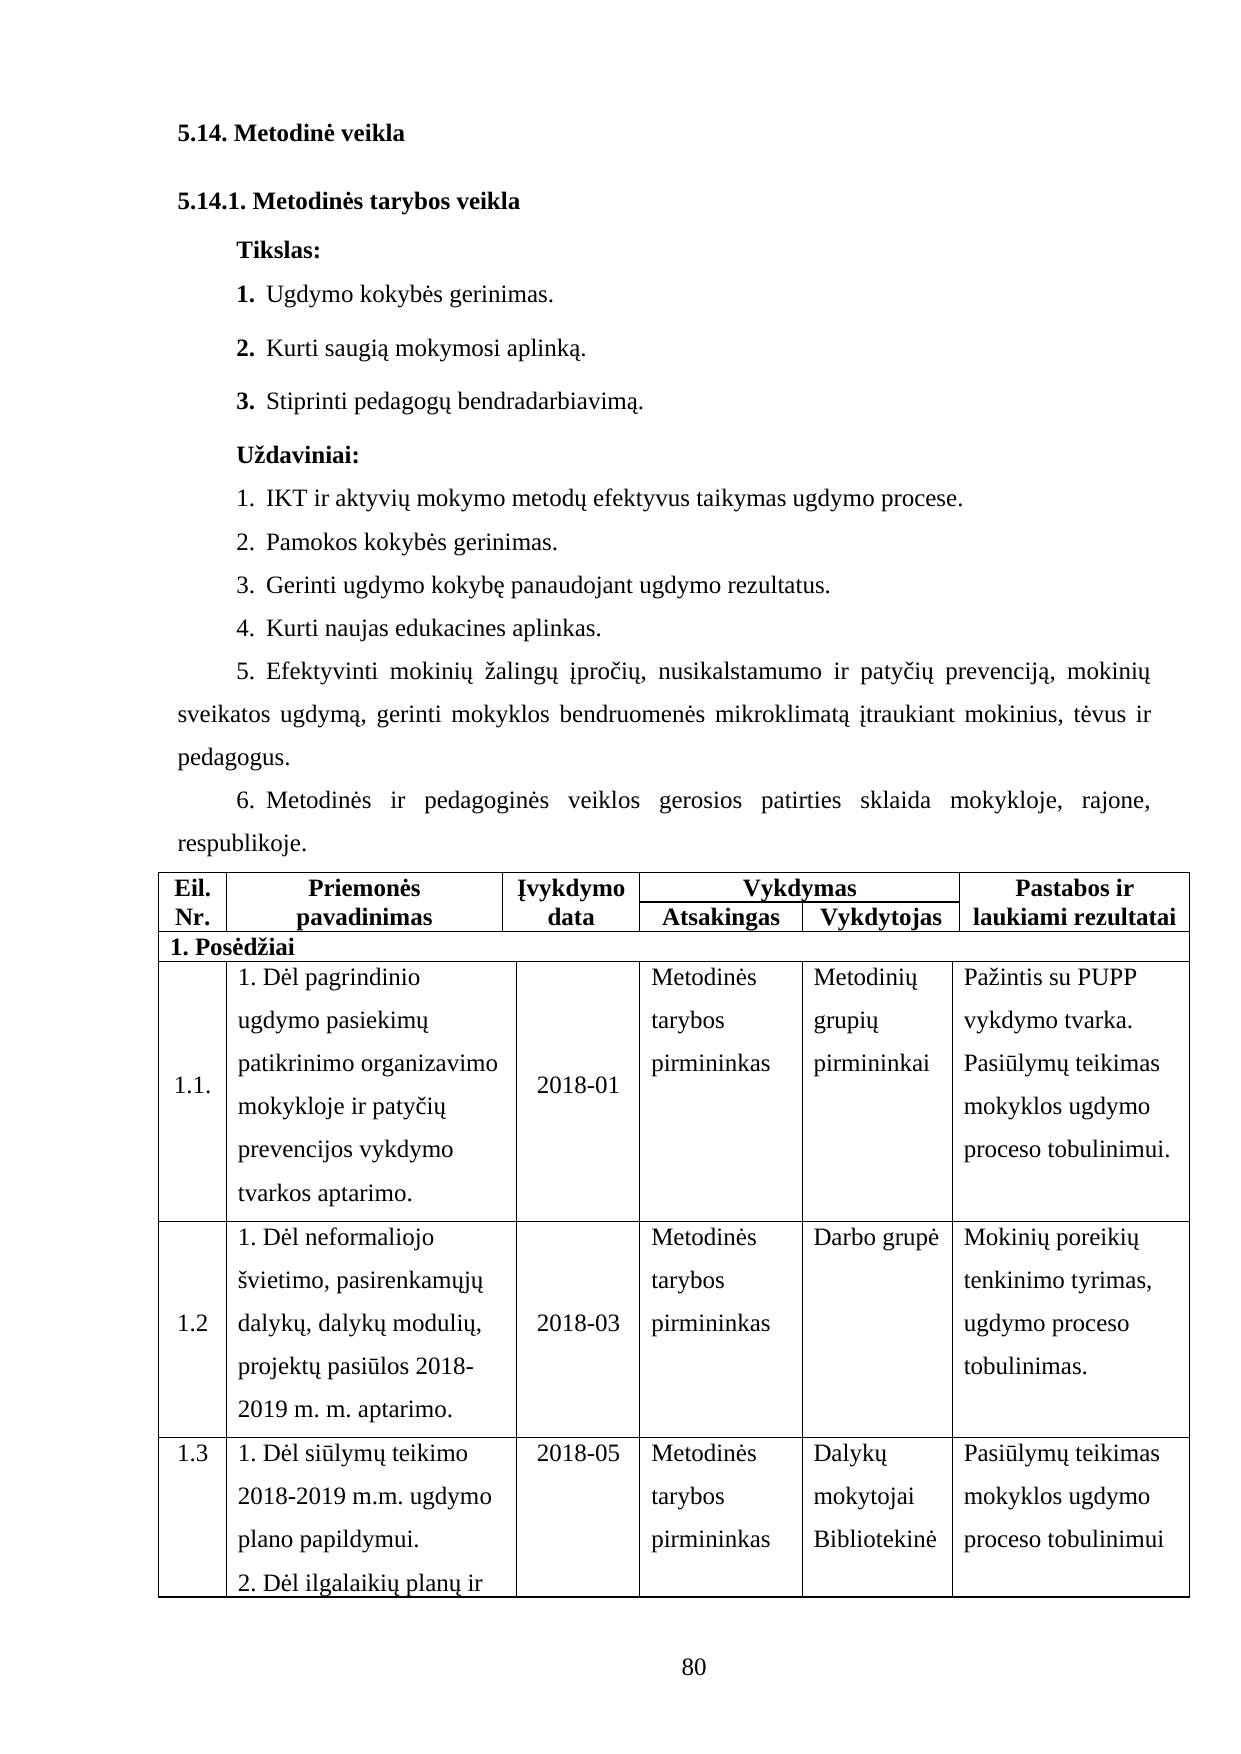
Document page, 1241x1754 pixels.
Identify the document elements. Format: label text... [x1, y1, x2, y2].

list Pamokos kokybės gerinimas. [177, 527, 1152, 555]
table_header Eil. Nr. [159, 873, 226, 931]
list IKT ir aktyvių mokymo metodų efektyvus taikymas ugdymo procese. [177, 483, 1152, 512]
table_cell 2018-03 [517, 1222, 639, 1437]
table_cell Atsakingas [640, 903, 802, 931]
table_cell 1.2 [159, 1222, 226, 1437]
table_cell Metodinės tarybos pirmininkas [640, 1222, 802, 1437]
table_cell Pažintis su PUPP vykdymo tvarka. Pasiūlymų teikimas mokyklos ugdymo proceso tobulinimui. [953, 962, 1189, 1221]
table_cell 2018-01 [517, 962, 639, 1221]
table_header Pastabos ir laukiami rezultatai [960, 873, 1189, 931]
list Metodinės ir pedagoginės veiklos gerosios patirties sklaida mokykloje, rajone, respublikoje. [177, 785, 1152, 857]
table_cell 2018-05 [517, 1438, 639, 1596]
table_header Priemonės pavadinimas [227, 873, 502, 931]
list Efektyvinti mokinių žalingų įpročių, nusikalstamumo ir patyčių prevenciją, mokinių sveikatos ugdymą, gerinti mokyklos bendruomenės mikroklimatą įtraukiant mokinius, tėvus ir pedagogus. [177, 656, 1152, 771]
table_cell 1. Dėl neformaliojo švietimo, pasirenkamųjų dalykų, dalykų modulių, projektų pasiūlos 2018-2019 m. m. aptarimo. [227, 1222, 516, 1437]
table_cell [953, 1438, 1189, 1596]
list Kurti naujas edukacines aplinkas. [177, 613, 1152, 642]
subtitle 5.14. Metodinė veikla [177, 118, 1152, 147]
list Stiprinti pedagogų bendradarbiavimą. [177, 386, 1152, 415]
table_cell Darbo grupė [803, 1222, 952, 1437]
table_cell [227, 1438, 516, 1596]
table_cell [640, 1438, 802, 1596]
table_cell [803, 1438, 952, 1596]
table_cell 1.3 [159, 1438, 226, 1596]
table_header Vykdymas [640, 873, 959, 901]
table_cell Metodinės tarybos pirmininkas [640, 962, 802, 1221]
table_cell 1.1. [159, 962, 226, 1221]
table_cell 1. Dėl pagrindinio ugdymo pasiekimų patikrinimo organizavimo mokykloje ir patyčių prevencijos vykdymo tvarkos aptarimo. [227, 962, 516, 1221]
list Ugdymo kokybės gerinimas. [177, 279, 1152, 307]
table_cell Vykdytojas [803, 903, 959, 931]
table_header Įvykdymo data [503, 873, 639, 931]
table_cell Metodinių grupių pirmininkai [803, 962, 952, 1221]
text Tikslas: [177, 236, 1152, 264]
subtitle 5.14.1. Metodinės tarybos veikla [177, 186, 1152, 215]
text Uždaviniai: [177, 440, 1152, 469]
list Gerinti ugdymo kokybę panaudojant ugdymo rezultatus. [177, 570, 1152, 598]
list Kurti saugią mokymosi aplinką. [177, 333, 1152, 361]
table_cell Mokinių poreikių tenkinimo tyrimas, ugdymo proceso tobulinimas. [953, 1222, 1189, 1437]
table_cell 1. Posėdžiai [159, 932, 1189, 961]
